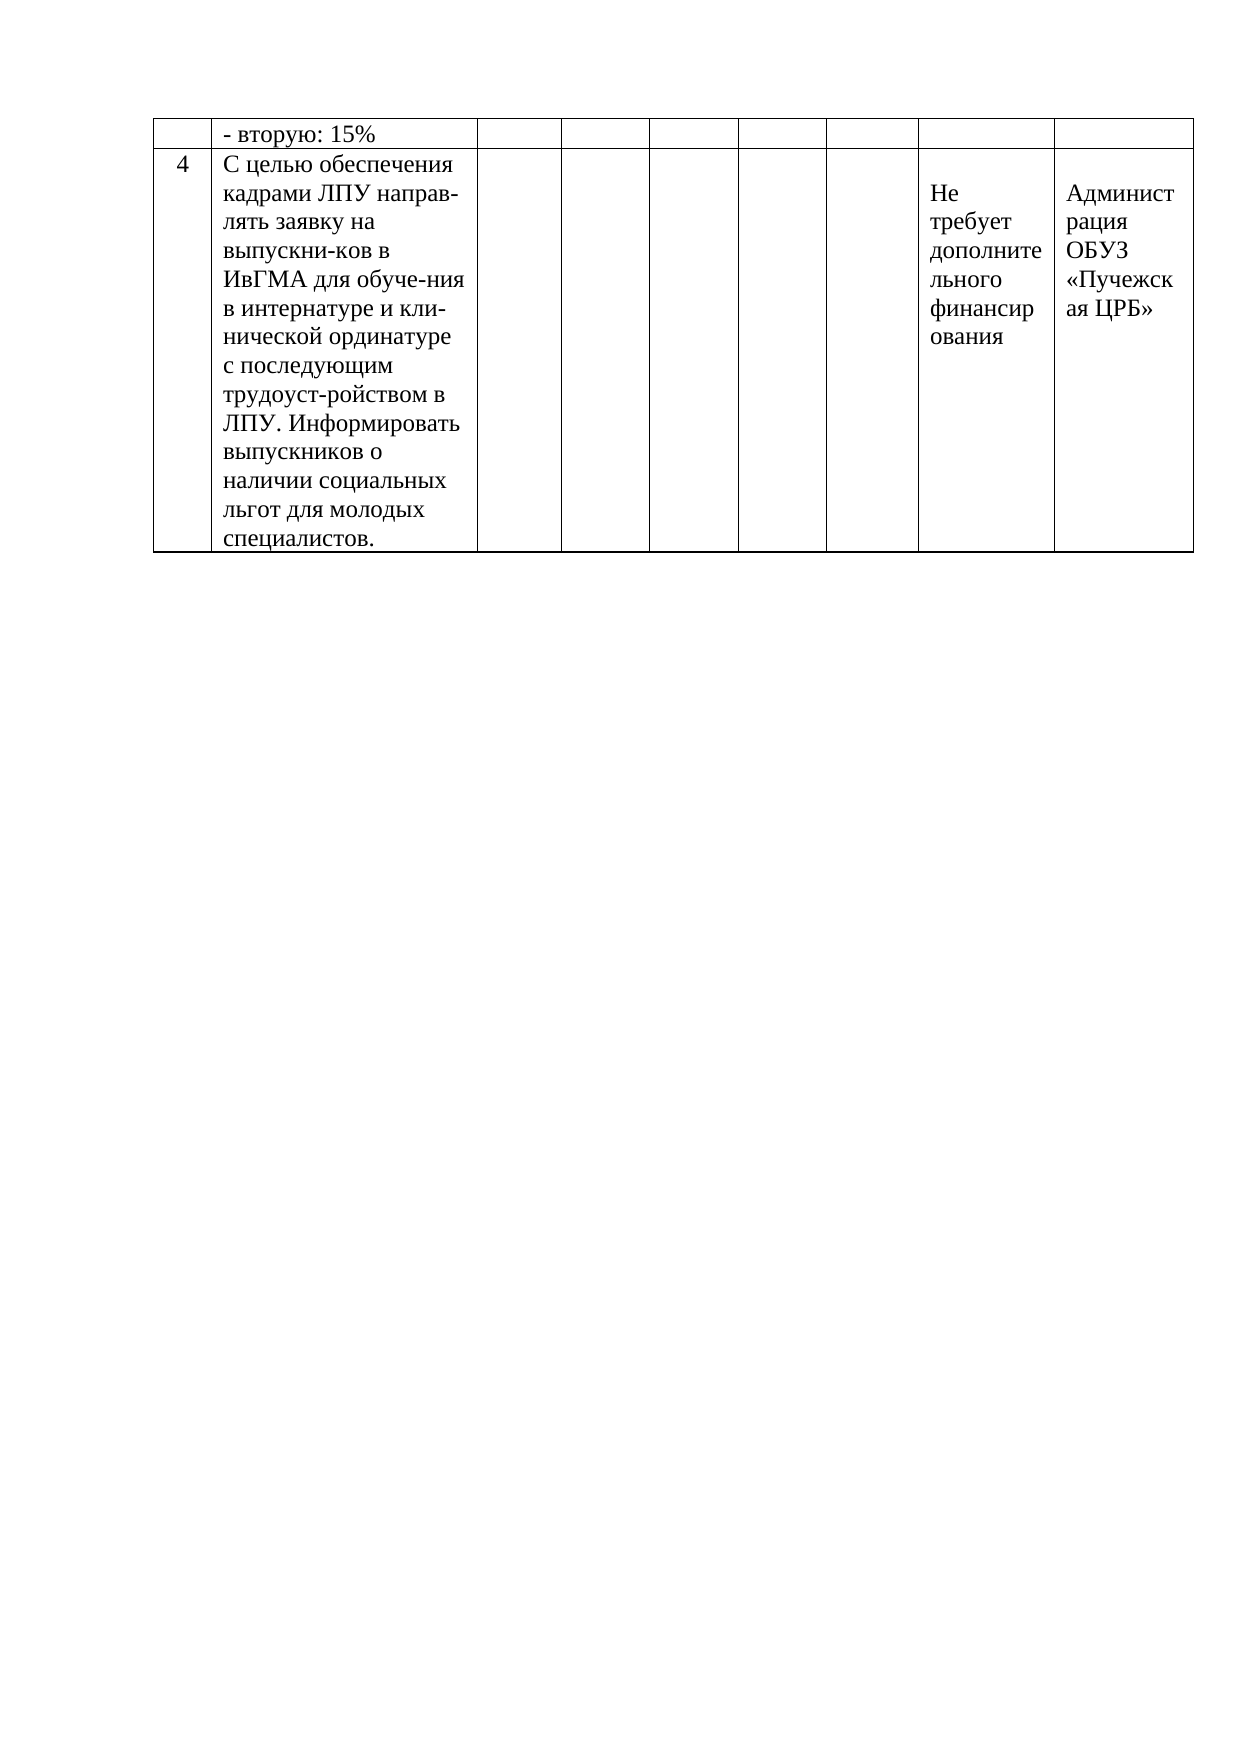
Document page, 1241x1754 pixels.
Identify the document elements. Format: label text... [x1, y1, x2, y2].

table_cell [827, 149, 918, 551]
table_cell Не требует дополнительного финансирования [919, 149, 1054, 551]
table_cell 4 [154, 149, 211, 551]
table_cell [827, 119, 918, 148]
table_cell 3 [154, 119, 211, 148]
table_cell Администрация ОБУЗ «Пучежская ЦРБ» [1055, 149, 1193, 551]
table_cell [562, 119, 649, 148]
table_cell С целью обеспечения кадрами ЛПУ направ-лять заявку на выпускни-ков в ИвГМА для обуче-ния в интернатуре и кли-нической ординатуре с последующим трудоуст-ройством в ЛПУ. Информировать выпускников о наличии социальных льгот для молодых специалистов. [212, 149, 477, 551]
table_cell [919, 119, 1054, 148]
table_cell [212, 119, 477, 148]
table_cell [478, 119, 561, 148]
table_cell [1055, 119, 1193, 148]
table_cell [739, 119, 826, 148]
table_cell [478, 149, 561, 551]
table_cell - [650, 119, 738, 148]
table_cell [650, 149, 738, 551]
table_cell [562, 149, 649, 551]
table_cell [739, 149, 826, 551]
